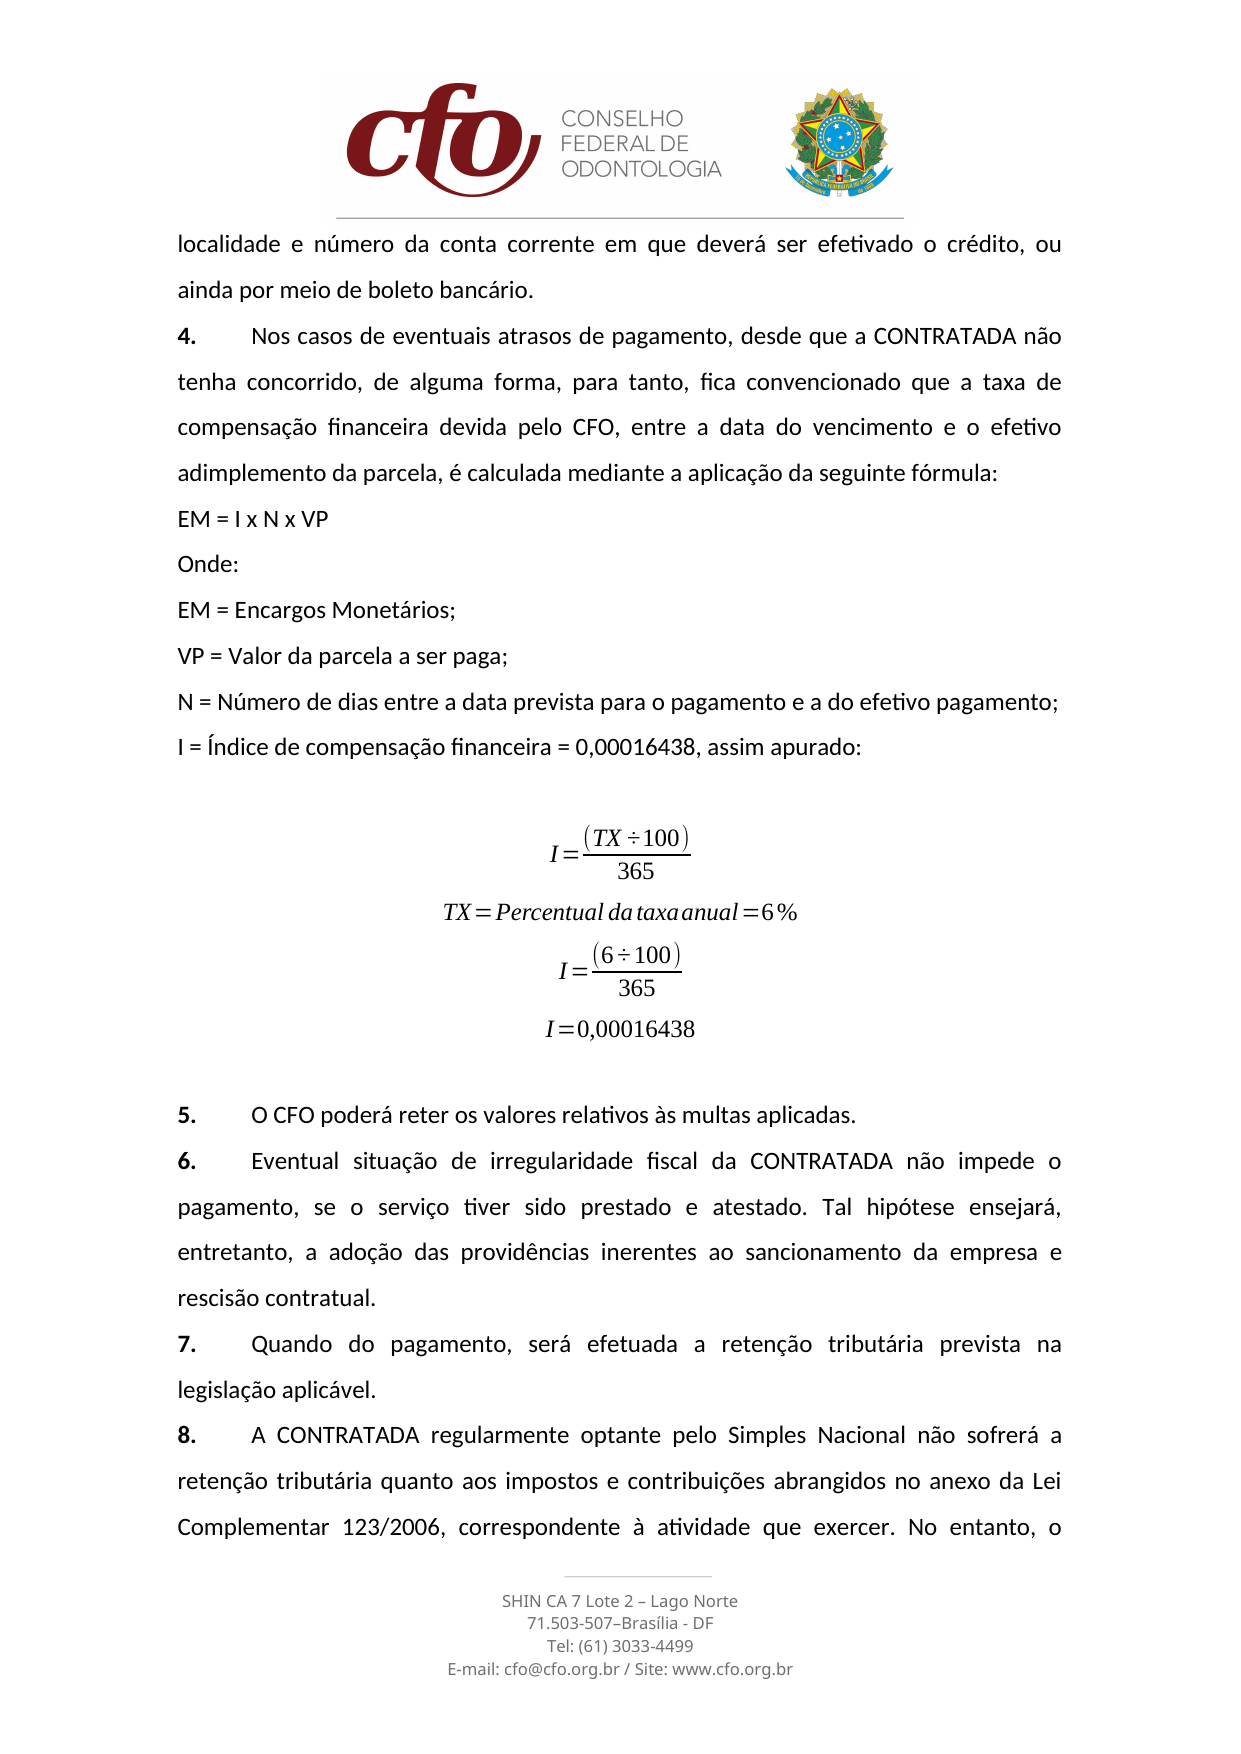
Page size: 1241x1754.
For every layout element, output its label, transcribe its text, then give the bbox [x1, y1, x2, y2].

text Onde: [177, 549, 1063, 579]
text N = Número de dias entre a data prevista para o pagamento e a do efetivo pagamento; [177, 686, 1063, 716]
list Eventual situação de irregularidade fiscal da CONTRATADA não impede o pagamento, se o serviço tiver sido prestado e atestado. Tal hipótese ensejará, entretanto, a adoção das providências inerentes ao sancionamento da empresa e rescisão contratual. [177, 1145, 1063, 1313]
picture [324, 73, 916, 229]
list O CFO poderá reter os valores relativos às multas aplicadas. [177, 1099, 1063, 1130]
text VP = Valor da parcela a ser paga; [177, 640, 1063, 671]
list Quando do pagamento, será efetuada a retenção tributária prevista na legislação aplicável. [177, 1328, 1063, 1404]
text I = Índice de compensação financeira = 0,00016438, assim apurado: [177, 732, 1063, 762]
list Nos casos de eventuais atrasos de pagamento, desde que a CONTRATADA não tenha concorrido, de alguma forma, para tanto, fica convencionado que a taxa de compensação financeira devida pelo CFO, entre a data do vencimento e o efetivo adimplemento da parcela, é calculada mediante a aplicação da seguinte fórmula: [177, 320, 1063, 488]
text EM = Encargos Monetários; [177, 594, 1063, 625]
text EM = I x N x VP [177, 503, 1063, 533]
